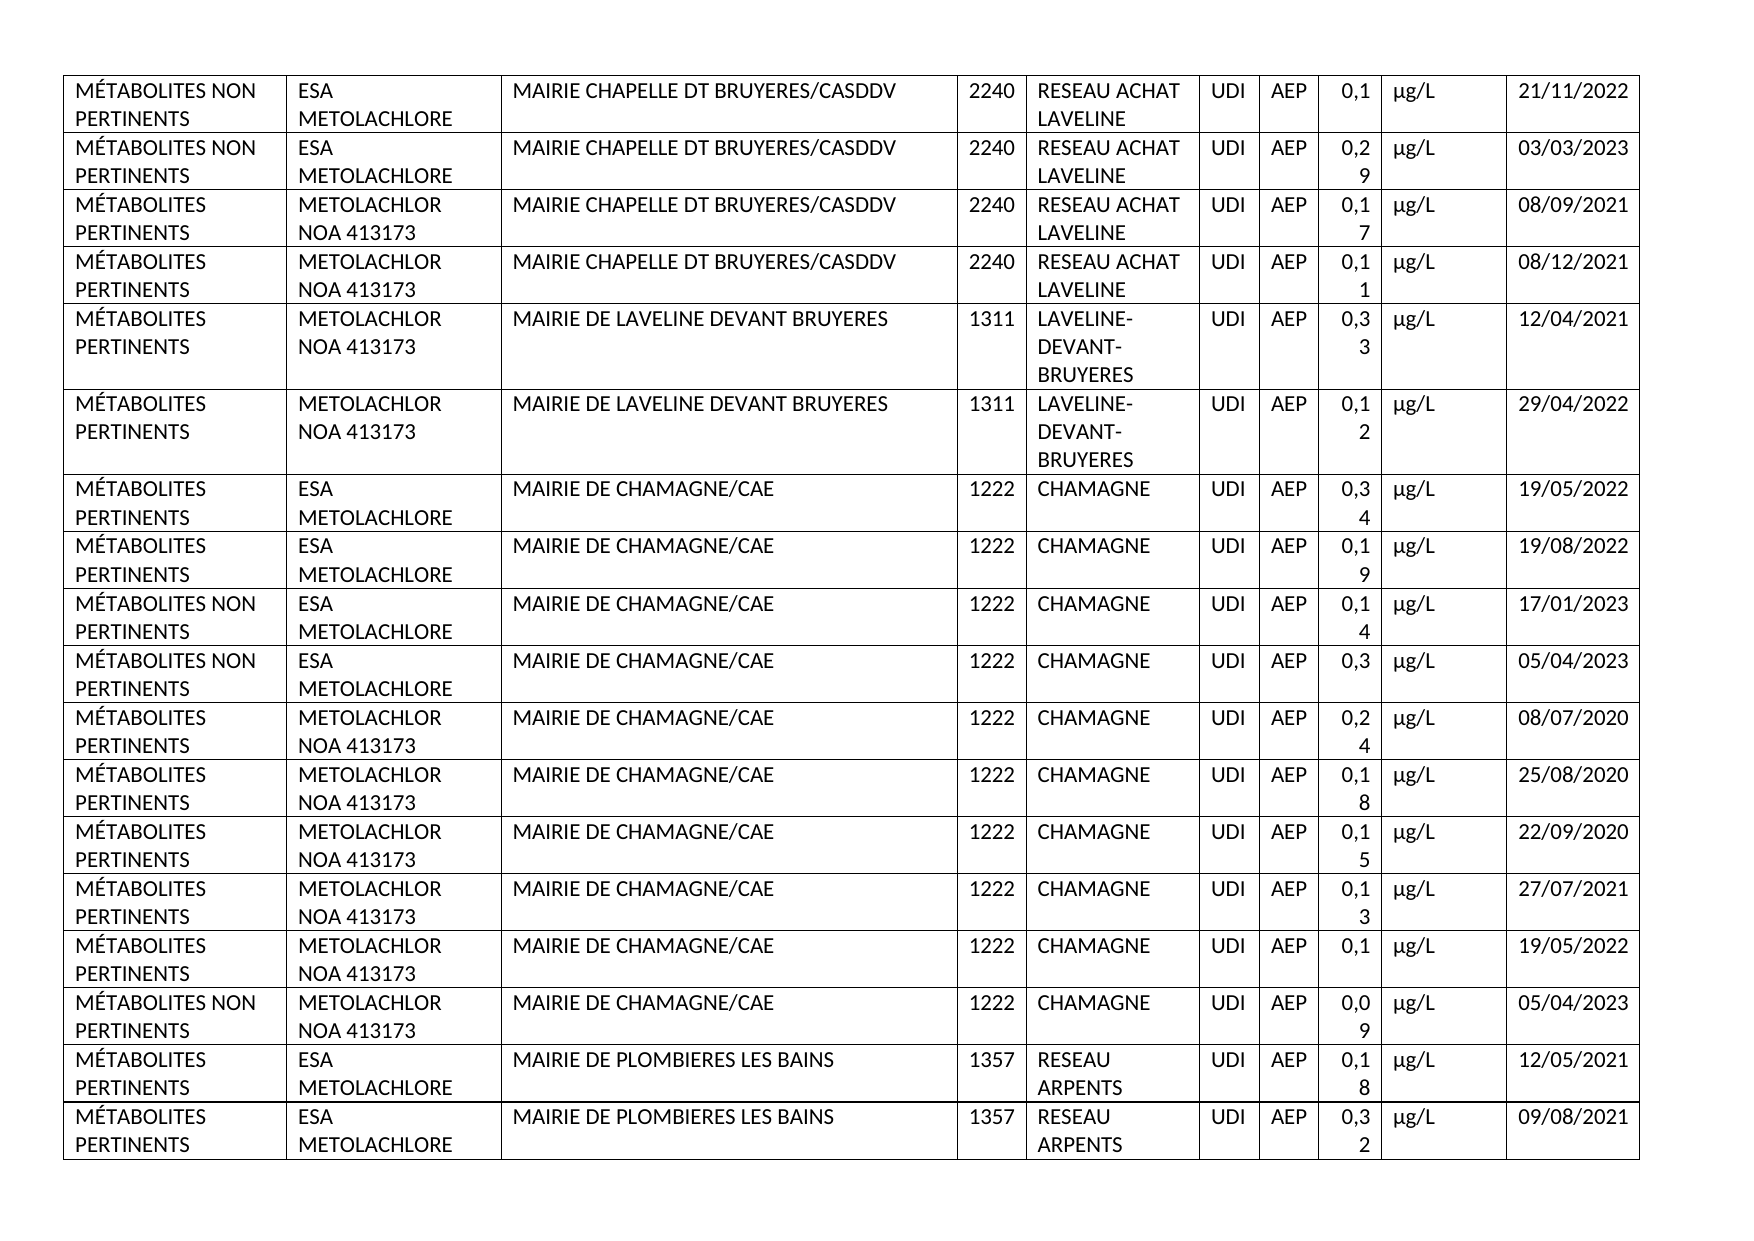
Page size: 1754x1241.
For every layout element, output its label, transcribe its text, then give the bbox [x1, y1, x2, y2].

table_cell AEP [1260, 646, 1318, 702]
table_cell 2240 [958, 76, 1026, 132]
table_cell CHAMAGNE [1027, 589, 1199, 645]
table_cell MÉTABOLITES NON PERTINENTS [64, 988, 286, 1044]
table_cell 1222 [958, 703, 1026, 759]
table_cell MÉTABOLITES PERTINENTS [64, 390, 286, 473]
table_cell AEP [1260, 190, 1318, 246]
table_cell MAIRIE DE CHAMAGNE/CAE [502, 532, 957, 588]
table_cell CHAMAGNE [1027, 475, 1199, 531]
table_cell 08/09/2021 [1507, 190, 1639, 246]
table_cell MAIRIE DE CHAMAGNE/CAE [502, 646, 957, 702]
table_cell 0,1 [1319, 76, 1381, 132]
table_cell 0,19 [1319, 532, 1381, 588]
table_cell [502, 76, 957, 132]
table_cell 0,14 [1319, 589, 1381, 645]
table_cell MAIRIE DE LAVELINE DEVANT BRUYERES [502, 390, 957, 473]
table_cell CHAMAGNE [1027, 817, 1199, 873]
table_cell AEP [1260, 390, 1318, 473]
table_cell AEP [1260, 760, 1318, 816]
table_cell 1222 [958, 988, 1026, 1044]
table_cell 1357 [958, 1103, 1026, 1158]
table_cell MAIRIE DE LAVELINE DEVANT BRUYERES [502, 304, 957, 388]
table_cell MÉTABOLITES PERTINENTS [64, 703, 286, 759]
table_cell ESA METOLACHLORE [287, 1103, 501, 1158]
table_cell 0,34 [1319, 475, 1381, 531]
table_cell µg/L [1382, 760, 1506, 816]
table_cell 29/04/2022 [1507, 390, 1639, 473]
table_cell 0,13 [1319, 874, 1381, 930]
table_cell 2240 [958, 247, 1026, 303]
table_cell AEP [1260, 817, 1318, 873]
table_cell 21/11/2022 [1507, 76, 1639, 132]
table_cell MÉTABOLITES PERTINENTS [64, 817, 286, 873]
table_cell MÉTABOLITES PERTINENTS [64, 874, 286, 930]
table_cell UDI [1200, 133, 1259, 189]
table_cell ESA METOLACHLORE [287, 532, 501, 588]
table_cell 0,32 [1319, 1103, 1381, 1158]
table_cell LAVELINE-DEVANT-BRUYERES [1027, 304, 1199, 388]
table_cell AEP [1260, 874, 1318, 930]
table_cell ESA METOLACHLORE [287, 1045, 501, 1101]
table_cell MAIRIE DE CHAMAGNE/CAE [502, 817, 957, 873]
table_cell CHAMAGNE [1027, 532, 1199, 588]
table_cell UDI [1200, 390, 1259, 473]
table_cell 1222 [958, 874, 1026, 930]
table_cell MAIRIE DE CHAMAGNE/CAE [502, 874, 957, 930]
table_cell MÉTABOLITES PERTINENTS [64, 475, 286, 531]
table_cell 1357 [958, 1045, 1026, 1101]
table_cell µg/L [1382, 931, 1506, 987]
table_cell AEP [1260, 931, 1318, 987]
table_cell CHAMAGNE [1027, 988, 1199, 1044]
table_cell MÉTABOLITES NON PERTINENTS [64, 133, 286, 189]
table_cell 05/04/2023 [1507, 646, 1639, 702]
table_cell RESEAU ACHAT LAVELINE [1027, 133, 1199, 189]
table_cell µg/L [1382, 817, 1506, 873]
table_cell METOLACHLOR NOA 413173 [287, 390, 501, 473]
table_cell 27/07/2021 [1507, 874, 1639, 930]
table_cell 08/12/2021 [1507, 247, 1639, 303]
table_cell µg/L [1382, 247, 1506, 303]
table_cell 2240 [958, 133, 1026, 189]
table_cell 1222 [958, 817, 1026, 873]
table_cell CHAMAGNE [1027, 931, 1199, 987]
table_cell MAIRIE CHAPELLE DT BRUYERES/CASDDV [502, 190, 957, 246]
table_cell RESEAU ARPENTS [1027, 1103, 1199, 1158]
table_cell METOLACHLOR NOA 413173 [287, 304, 501, 388]
table_cell 25/08/2020 [1507, 760, 1639, 816]
table_cell METOLACHLOR NOA 413173 [287, 931, 501, 987]
table_cell UDI [1200, 76, 1259, 132]
table_cell µg/L [1382, 390, 1506, 473]
table_cell AEP [1260, 1103, 1318, 1158]
table_cell 19/05/2022 [1507, 931, 1639, 987]
table_cell UDI [1200, 931, 1259, 987]
table_cell UDI [1200, 646, 1259, 702]
table_cell µg/L [1382, 988, 1506, 1044]
table_cell 19/08/2022 [1507, 532, 1639, 588]
table_cell CHAMAGNE [1027, 874, 1199, 930]
table_cell AEP [1260, 1045, 1318, 1101]
table_cell 0,09 [1319, 988, 1381, 1044]
table_cell 0,18 [1319, 760, 1381, 816]
table_cell 0,29 [1319, 133, 1381, 189]
table_cell UDI [1200, 988, 1259, 1044]
table_cell 2240 [958, 190, 1026, 246]
table_cell 19/05/2022 [1507, 475, 1639, 531]
table_cell UDI [1200, 190, 1259, 246]
table_cell MÉTABOLITES PERTINENTS [64, 190, 286, 246]
table_cell RESEAU ACHAT LAVELINE [1027, 247, 1199, 303]
table_cell ESA METOLACHLORE [287, 646, 501, 702]
table_cell AEP [1260, 133, 1318, 189]
table_cell µg/L [1382, 874, 1506, 930]
table_cell 1311 [958, 304, 1026, 388]
table_cell µg/L [1382, 1103, 1506, 1158]
table_cell METOLACHLOR NOA 413173 [287, 247, 501, 303]
table_cell 0,1 [1319, 931, 1381, 987]
table_cell AEP [1260, 247, 1318, 303]
table_cell 1222 [958, 532, 1026, 588]
table_cell 0,24 [1319, 703, 1381, 759]
table_cell UDI [1200, 703, 1259, 759]
table_cell MAIRIE DE CHAMAGNE/CAE [502, 931, 957, 987]
table_cell µg/L [1382, 76, 1506, 132]
table_cell 1311 [958, 390, 1026, 473]
table_cell METOLACHLOR NOA 413173 [287, 703, 501, 759]
table_cell CHAMAGNE [1027, 646, 1199, 702]
table_cell METOLACHLOR NOA 413173 [287, 760, 501, 816]
table_cell MÉTABOLITES NON PERTINENTS [64, 646, 286, 702]
table_cell CHAMAGNE [1027, 760, 1199, 816]
table_cell 05/04/2023 [1507, 988, 1639, 1044]
table_cell AEP [1260, 589, 1318, 645]
table_cell MAIRIE CHAPELLE DT BRUYERES/CASDDV [502, 133, 957, 189]
table_cell MÉTABOLITES PERTINENTS [64, 532, 286, 588]
table_cell METOLACHLOR NOA 413173 [287, 874, 501, 930]
table_cell µg/L [1382, 703, 1506, 759]
table_cell RESEAU ACHAT LAVELINE [1027, 190, 1199, 246]
table_cell AEP [1260, 532, 1318, 588]
table_cell µg/L [1382, 532, 1506, 588]
table_cell RESEAU ARPENTS [1027, 1045, 1199, 1101]
table_cell 1222 [958, 646, 1026, 702]
table_cell 09/08/2021 [1507, 1103, 1639, 1158]
table_cell AEP [1260, 76, 1318, 132]
table_cell METOLACHLOR NOA 413173 [287, 190, 501, 246]
table_cell 1222 [958, 475, 1026, 531]
table_cell 08/07/2020 [1507, 703, 1639, 759]
table_cell 12/04/2021 [1507, 304, 1639, 388]
table_cell UDI [1200, 475, 1259, 531]
table_cell UDI [1200, 532, 1259, 588]
table_cell 0,18 [1319, 1045, 1381, 1101]
table_cell CHAMAGNE [1027, 703, 1199, 759]
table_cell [1027, 76, 1199, 132]
table_cell 0,3 [1319, 646, 1381, 702]
table_cell MÉTABOLITES PERTINENTS [64, 1045, 286, 1101]
table_cell UDI [1200, 1103, 1259, 1158]
table_cell MAIRIE DE CHAMAGNE/CAE [502, 988, 957, 1044]
table_cell UDI [1200, 1045, 1259, 1101]
table_cell MÉTABOLITES NON PERTINENTS [64, 76, 286, 132]
table_cell UDI [1200, 874, 1259, 930]
table_cell MAIRIE DE CHAMAGNE/CAE [502, 760, 957, 816]
table_cell ESA METOLACHLORE [287, 475, 501, 531]
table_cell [502, 1103, 957, 1158]
table_cell 0,11 [1319, 247, 1381, 303]
table_cell AEP [1260, 304, 1318, 388]
table_cell µg/L [1382, 133, 1506, 189]
table_cell 1222 [958, 931, 1026, 987]
table_cell 0,33 [1319, 304, 1381, 388]
table_cell 0,17 [1319, 190, 1381, 246]
table_cell MÉTABOLITES NON PERTINENTS [64, 589, 286, 645]
table_cell 0,12 [1319, 390, 1381, 473]
table_cell 0,15 [1319, 817, 1381, 873]
table_cell 17/01/2023 [1507, 589, 1639, 645]
table_cell MÉTABOLITES PERTINENTS [64, 931, 286, 987]
table_cell ESA METOLACHLORE [287, 133, 501, 189]
table_cell MAIRIE CHAPELLE DT BRUYERES/CASDDV [502, 247, 957, 303]
table_cell ESA METOLACHLORE [287, 76, 501, 132]
table_cell µg/L [1382, 589, 1506, 645]
table_cell 1222 [958, 760, 1026, 816]
table_cell UDI [1200, 760, 1259, 816]
table_cell AEP [1260, 988, 1318, 1044]
table_cell METOLACHLOR NOA 413173 [287, 817, 501, 873]
table_cell µg/L [1382, 646, 1506, 702]
table_cell UDI [1200, 817, 1259, 873]
table_cell MAIRIE DE CHAMAGNE/CAE [502, 475, 957, 531]
table_cell ESA METOLACHLORE [287, 589, 501, 645]
table_cell AEP [1260, 703, 1318, 759]
table_cell MÉTABOLITES PERTINENTS [64, 247, 286, 303]
table_cell UDI [1200, 304, 1259, 388]
table_cell MAIRIE DE CHAMAGNE/CAE [502, 703, 957, 759]
table_cell µg/L [1382, 190, 1506, 246]
table_cell MAIRIE DE PLOMBIERES LES BAINS [502, 1045, 957, 1101]
table_cell µg/L [1382, 475, 1506, 531]
table_cell 03/03/2023 [1507, 133, 1639, 189]
table_cell 22/09/2020 [1507, 817, 1639, 873]
table_cell MAIRIE DE CHAMAGNE/CAE [502, 589, 957, 645]
table_cell MÉTABOLITES PERTINENTS [64, 304, 286, 388]
table_cell 12/05/2021 [1507, 1045, 1639, 1101]
table_cell µg/L [1382, 1045, 1506, 1101]
table_cell 1222 [958, 589, 1026, 645]
table_cell LAVELINE-DEVANT-BRUYERES [1027, 390, 1199, 473]
table_cell MÉTABOLITES PERTINENTS [64, 760, 286, 816]
table_cell UDI [1200, 247, 1259, 303]
table_cell UDI [1200, 589, 1259, 645]
table_cell µg/L [1382, 304, 1506, 388]
table_cell AEP [1260, 475, 1318, 531]
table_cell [64, 1103, 286, 1158]
table_cell METOLACHLOR NOA 413173 [287, 988, 501, 1044]
